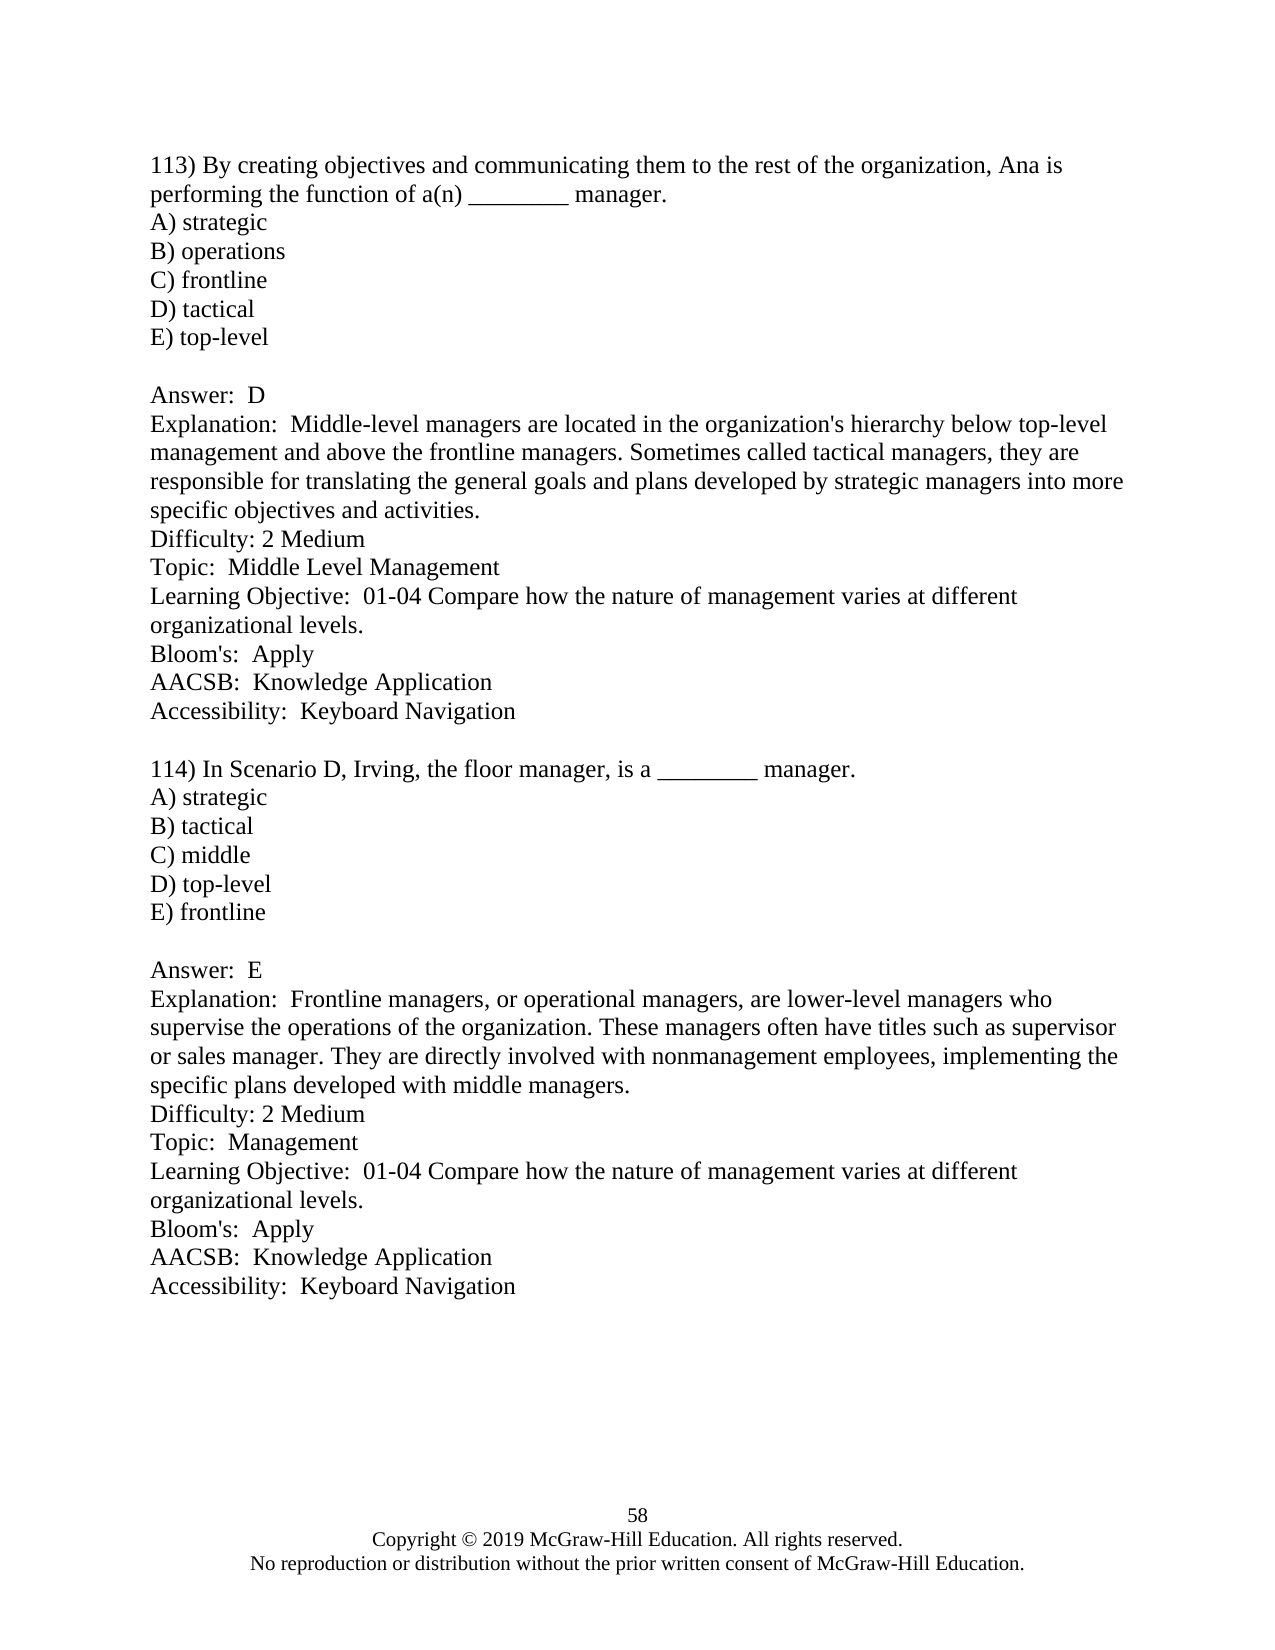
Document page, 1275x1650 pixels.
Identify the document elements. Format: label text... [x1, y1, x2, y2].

text B) tactical [150, 811, 1125, 840]
text Topic: Management [150, 1127, 1125, 1156]
text Accessibility: Keyboard Navigation [150, 1271, 1125, 1300]
text A) strategic [150, 207, 1125, 236]
text Learning Objective: 01-04 Compare how the nature of management varies at different organizational levels. [150, 581, 1125, 639]
text B) operations [150, 236, 1125, 265]
text Explanation: Frontline managers, or operational managers, are lower-level managers who supervise the operations of the organization. These managers often have titles such as supervisor or sales manager. They are directly involved with nonmanagement employees, implementing the specific plans developed with middle managers. [150, 984, 1125, 1099]
text Accessibility: Keyboard Navigation [150, 696, 1125, 725]
text 114) In Scenario D, Irving, the floor manager, is a ________ manager. [150, 754, 1125, 782]
text Difficulty: 2 Medium [150, 1099, 1125, 1127]
text Difficulty: 2 Medium [150, 524, 1125, 552]
text Topic: Middle Level Management [150, 552, 1125, 581]
text Answer: E [150, 955, 1125, 984]
text E) top-level [150, 322, 1125, 351]
text D) tactical [150, 294, 1125, 322]
text A) strategic [150, 782, 1125, 811]
text Bloom's: Apply [150, 639, 1125, 667]
text 113) By creating objectives and communicating them to the rest of the organization, Ana is performing the function of a(n) ________ manager. [150, 150, 1125, 207]
text E) frontline [150, 897, 1125, 926]
text AACSB: Knowledge Application [150, 667, 1125, 696]
text Explanation: Middle-level managers are located in the organization's hierarchy below top-level management and above the frontline managers. Sometimes called tactical managers, they are responsible for translating the general goals and plans developed by strategic managers into more specific objectives and activities. [150, 409, 1125, 524]
text AACSB: Knowledge Application [150, 1242, 1125, 1271]
text C) frontline [150, 265, 1125, 294]
text Answer: D [150, 380, 1125, 409]
text C) middle [150, 840, 1125, 869]
text Bloom's: Apply [150, 1214, 1125, 1242]
text Learning Objective: 01-04 Compare how the nature of management varies at different organizational levels. [150, 1156, 1125, 1214]
text D) top-level [150, 869, 1125, 897]
